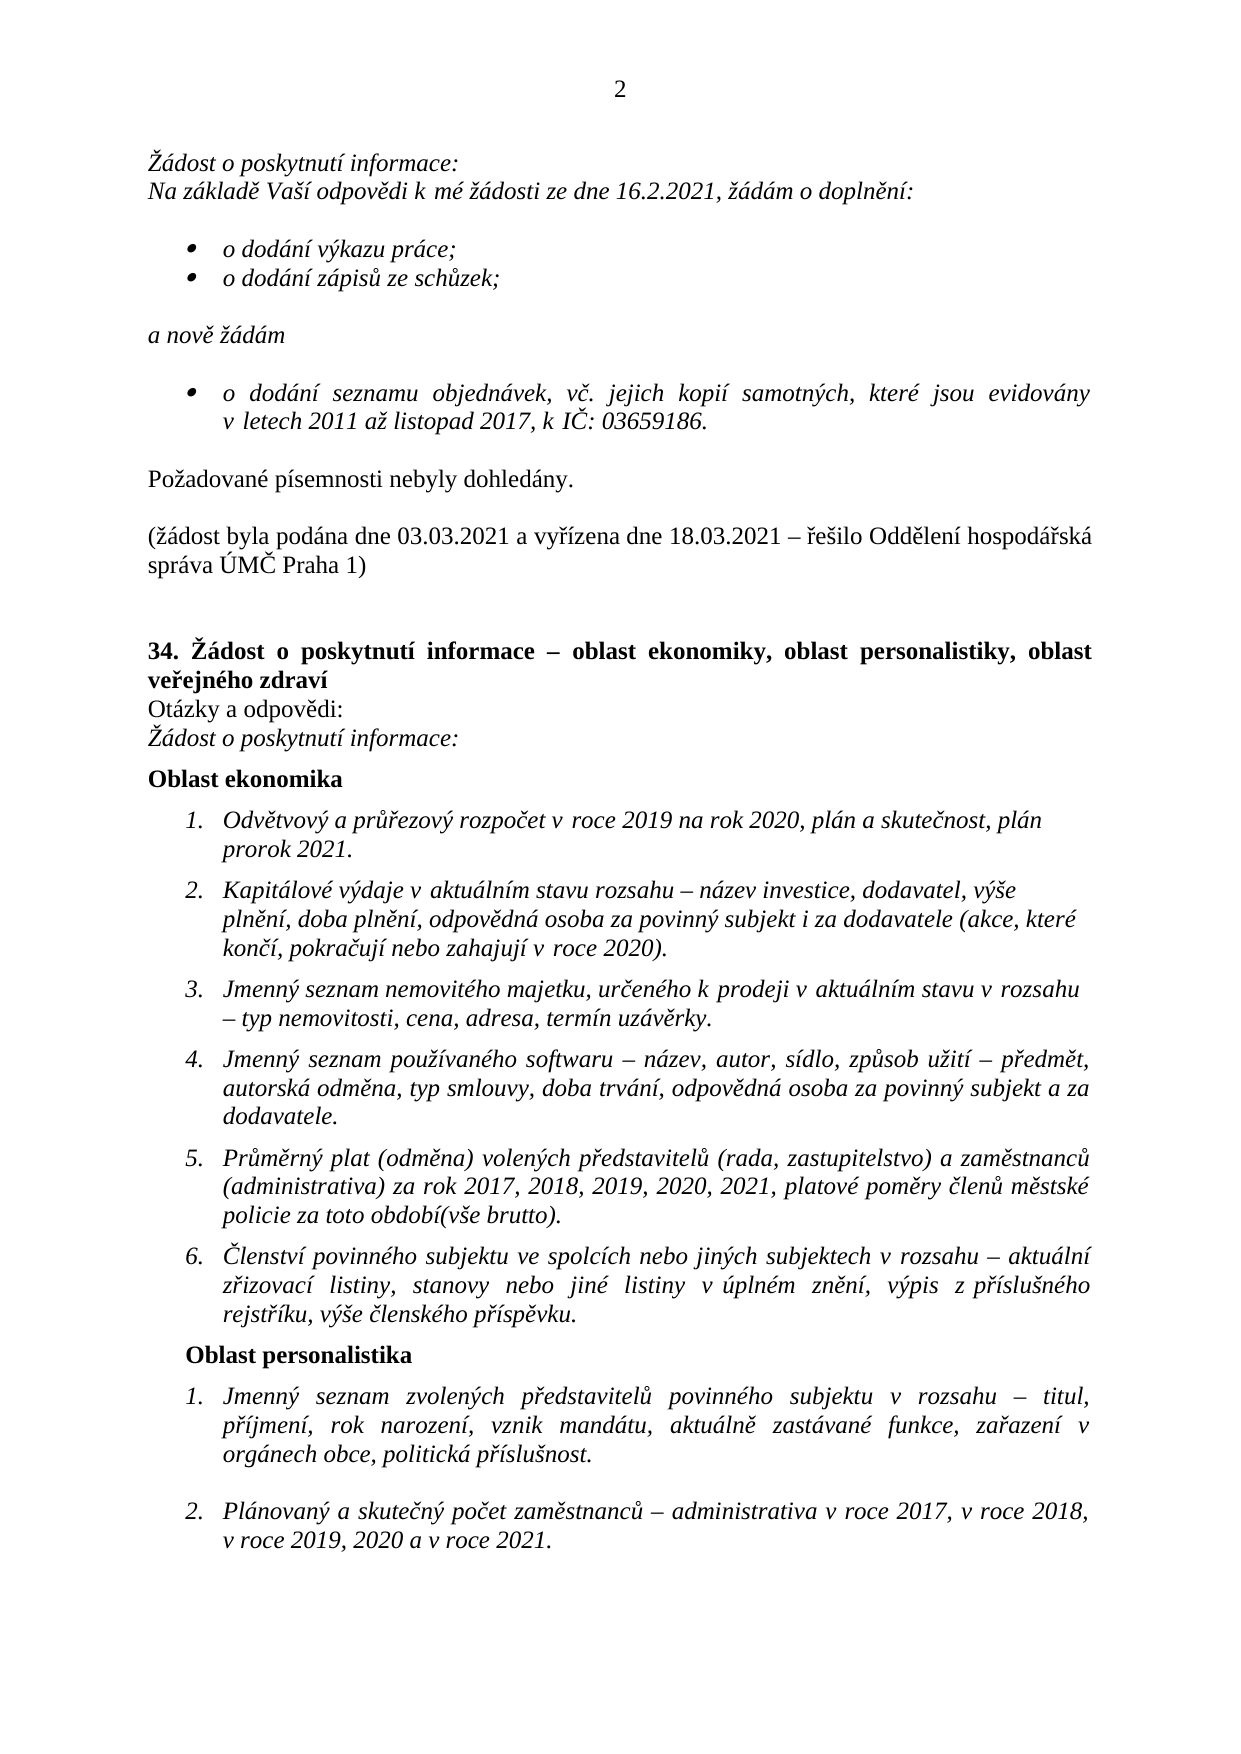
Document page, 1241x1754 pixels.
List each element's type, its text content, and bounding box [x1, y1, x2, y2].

list Jmenný seznam nemovitého majetku, určeného k prodeji v aktuálním stavu v rozsahu – typ nemovitosti, cena, adresa, termín uzávěrky. [185, 974, 1093, 1031]
list Plánovaný a skutečný počet zaměstnanců – administrativa v roce 2017, v roce 2018, v roce 2019, 2020 a v roce 2021. [185, 1496, 1093, 1554]
list o dodání výkazu práce; [185, 234, 1093, 263]
text Oblast personalistika [185, 1340, 1093, 1369]
text a nově žádám [148, 320, 1093, 349]
text Na základě Vaší odpovědi k mé žádosti ze dne 16.2.2021, žádám o doplnění: [148, 176, 1093, 205]
text Požadované písemnosti nebyly dohledány. [148, 464, 1093, 493]
list Jmenný seznam používaného softwaru – název, autor, sídlo, způsob užití – předmět, autorská odměna, typ smlouvy, doba trvání, odpovědná osoba za povinný subjekt a za dodavatele. [185, 1044, 1093, 1130]
text Žádost o poskytnutí informace: [148, 148, 1093, 176]
list Členství povinného subjektu ve spolcích nebo jiných subjektech v rozsahu – aktuální zřizovací listiny, stanovy nebo jiné listiny v úplném znění, výpis z příslušného rejstříku, výše členského příspěvku. [185, 1241, 1093, 1328]
list Jmenný seznam zvolených představitelů povinného subjektu v rozsahu – titul, příjmení, rok narození, vznik mandátu, aktuálně zastávané funkce, zařazení v orgánech obce, politická příslušnost. [185, 1381, 1093, 1468]
text (žádost byla podána dne 03.03.2021 a vyřízena dne 18.03.2021 – řešilo Oddělení hospodářská správa ÚMČ Praha 1) [148, 521, 1093, 579]
text 34. Žádost o poskytnutí informace – oblast ekonomiky, oblast personalistiky, oblast veřejného zdraví [148, 636, 1093, 694]
text Otázky a odpovědi: [148, 694, 1093, 723]
list o dodání zápisů ze schůzek; [185, 263, 1093, 291]
list Kapitálové výdaje v aktuálním stavu rozsahu – název investice, dodavatel, výše plnění, doba plnění, odpovědná osoba za povinný subjekt i za dodavatele (akce, které končí, pokračují nebo zahajují v roce 2020). [185, 875, 1093, 961]
list Odvětvový a průřezový rozpočet v roce 2019 na rok 2020, plán a skutečnost, plán prorok 2021. [185, 805, 1093, 863]
list Průměrný plat (odměna) volených představitelů (rada, zastupitelstvo) a zaměstnanců (administrativa) za rok 2017, 2018, 2019, 2020, 2021, platové poměry členů městské policie za toto období(vše brutto). [185, 1143, 1093, 1229]
text Žádost o poskytnutí informace: [148, 723, 1093, 751]
text Oblast ekonomika [148, 764, 1093, 793]
list o dodání seznamu objednávek, vč. jejich kopií samotných, které jsou evidovány v letech 2011 až listopad 2017, k IČ: 03659186. [185, 378, 1093, 435]
